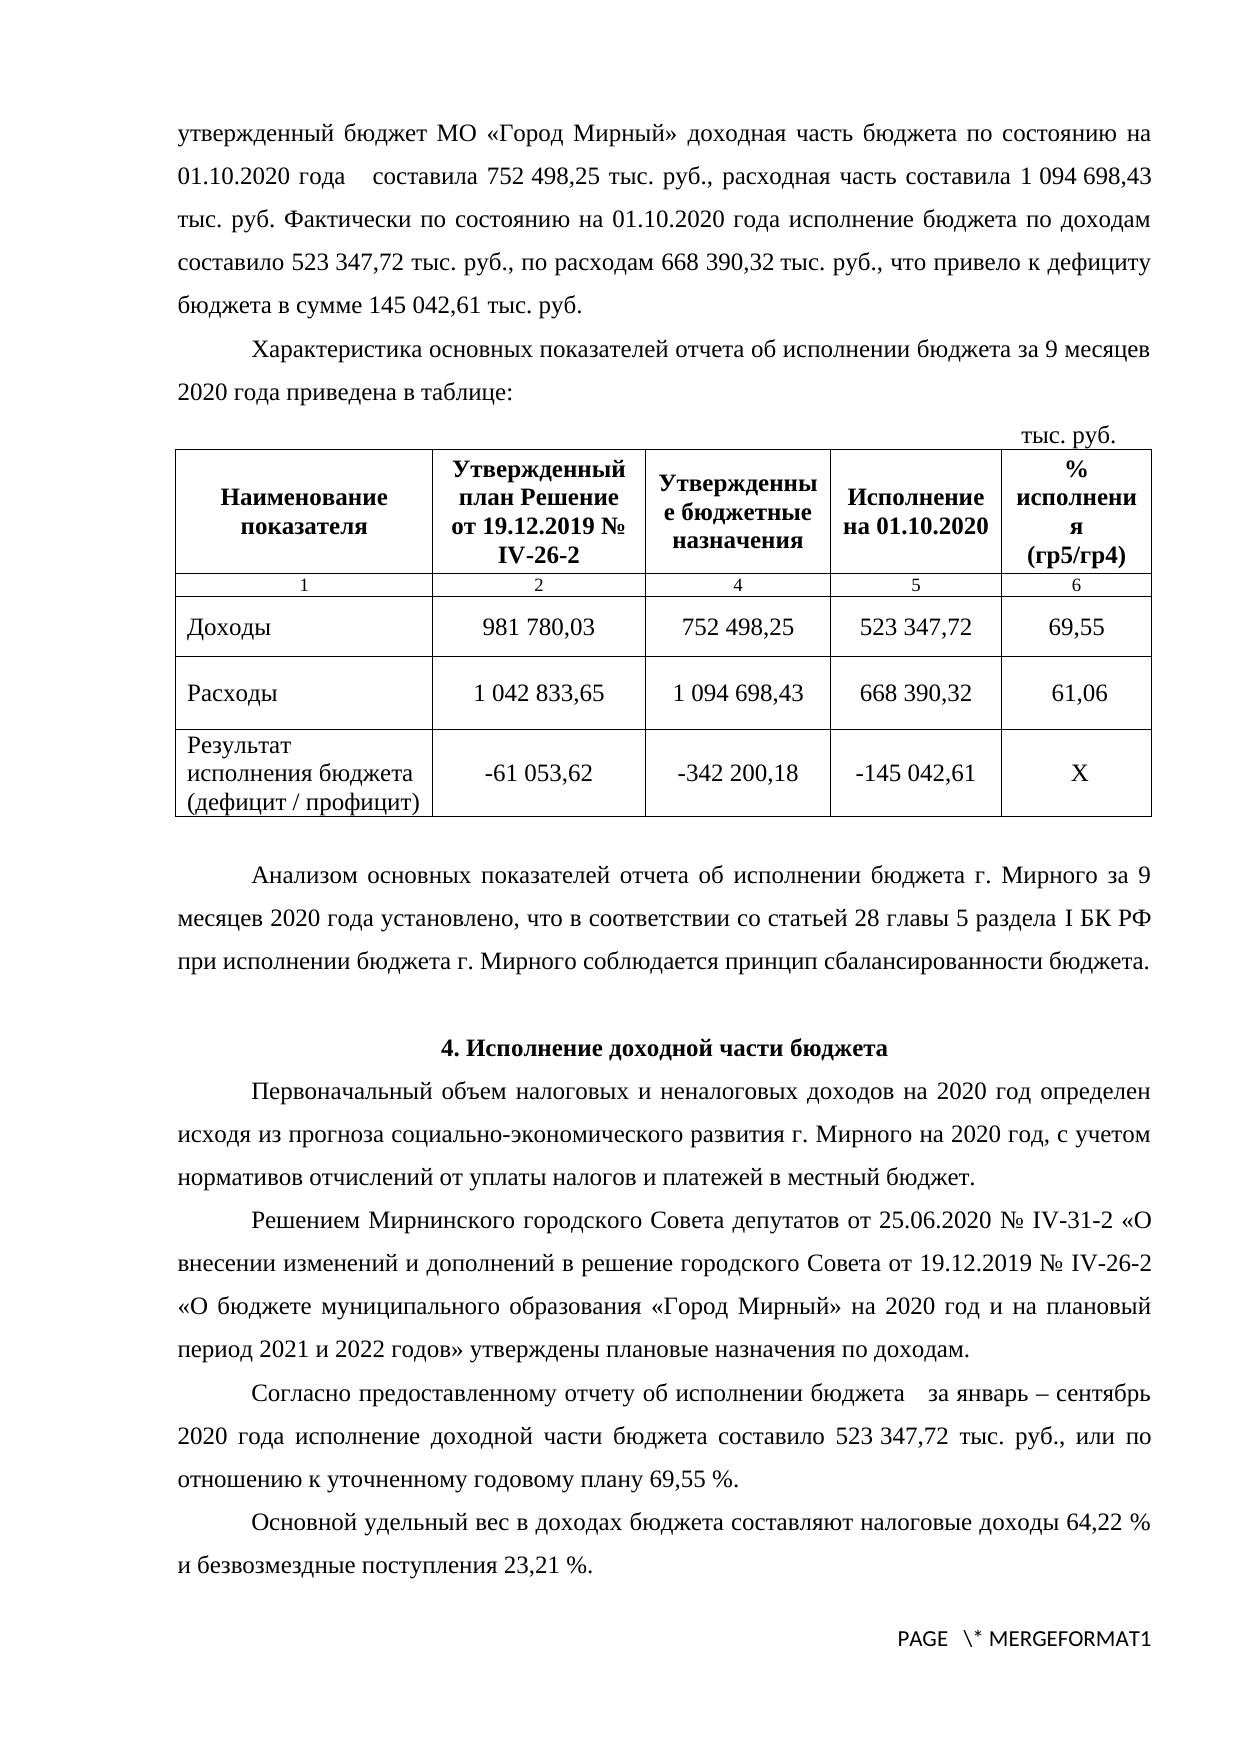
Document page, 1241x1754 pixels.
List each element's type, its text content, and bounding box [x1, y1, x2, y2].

table_cell 1 042 833,65 [433, 657, 645, 729]
table_cell -61 053,62 [433, 730, 645, 816]
text тыс. руб. [177, 420, 1152, 449]
text Первоначальный объем налоговых и неналоговых доходов на 2020 год определен исходя из прогноза социально-экономического развития г. Мирного на 2020 год, с учетом нормативов отчислений от уплаты налогов и платежей в местный бюджет. [177, 1076, 1152, 1191]
table_cell 752 498,25 [646, 597, 830, 656]
table_cell Доходы [176, 597, 432, 656]
table_header % исполнения (гр5/гр4) [1002, 450, 1151, 572]
table_cell 5 [831, 574, 1001, 596]
table_header Утвержденный план Решение от 19.12.2019 № IV-26-2 [433, 450, 645, 572]
text Анализом основных показателей отчета об исполнении бюджета г. Мирного за 9 месяцев 2020 года установлено, что в соответствии со статьей 28 главы 5 раздела I БК РФ при исполнении бюджета г. Мирного соблюдается принцип сбалансированности бюджета. [177, 860, 1152, 975]
text Основной удельный вес в доходах бюджета составляют налоговые доходы 64,22 % и безвозмездные поступления 23,21 %. [177, 1507, 1152, 1579]
text 4. Исполнение доходной части бюджета [177, 1033, 1152, 1061]
table_cell 981 780,03 [433, 597, 645, 656]
table_cell Расходы [176, 657, 432, 729]
table_header Исполнение на 01.10.2020 [831, 450, 1001, 572]
table_cell 668 390,32 [831, 657, 1001, 729]
table_cell 523 347,72 [831, 597, 1001, 656]
table_cell 1 094 698,43 [646, 657, 830, 729]
text Характеристика основных показателей отчета об исполнении бюджета за 9 месяцев 2020 года приведена в таблице: [177, 334, 1152, 406]
table_header Наименование показателя [176, 450, 432, 572]
table_cell 2 [433, 574, 645, 596]
table_cell -145 042,61 [831, 730, 1001, 816]
table_cell 69,55 [1002, 597, 1151, 656]
text Решением Мирнинского городского Совета депутатов от 25.06.2020 № IV-31-2 «О внесении изменений и дополнений в решение городского Совета от 19.12.2019 № IV-26-2 «О бюджете муниципального образования «Город Мирный» на 2020 год и на плановый период 2021 и 2022 годов» утверждены плановые назначения по доходам. [177, 1205, 1152, 1363]
table_cell Результат исполнения бюджета (дефицит / профицит) [176, 730, 432, 816]
table_cell 1 [176, 574, 432, 596]
table_cell Х [1002, 730, 1151, 816]
text Согласно предоставленному отчету об исполнении бюджета за январь – сентябрь 2020 года исполнение доходной части бюджета составило 523 347,72 тыс. руб., или по отношению к уточненному годовому плану 69,55 %. [177, 1378, 1152, 1493]
table_header Утвержденные бюджетные назначения [646, 450, 830, 572]
table_cell 6 [1002, 574, 1151, 596]
table_cell 4 [646, 574, 830, 596]
table_cell 61,06 [1002, 657, 1151, 729]
table_cell -342 200,18 [646, 730, 830, 816]
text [177, 118, 1152, 319]
